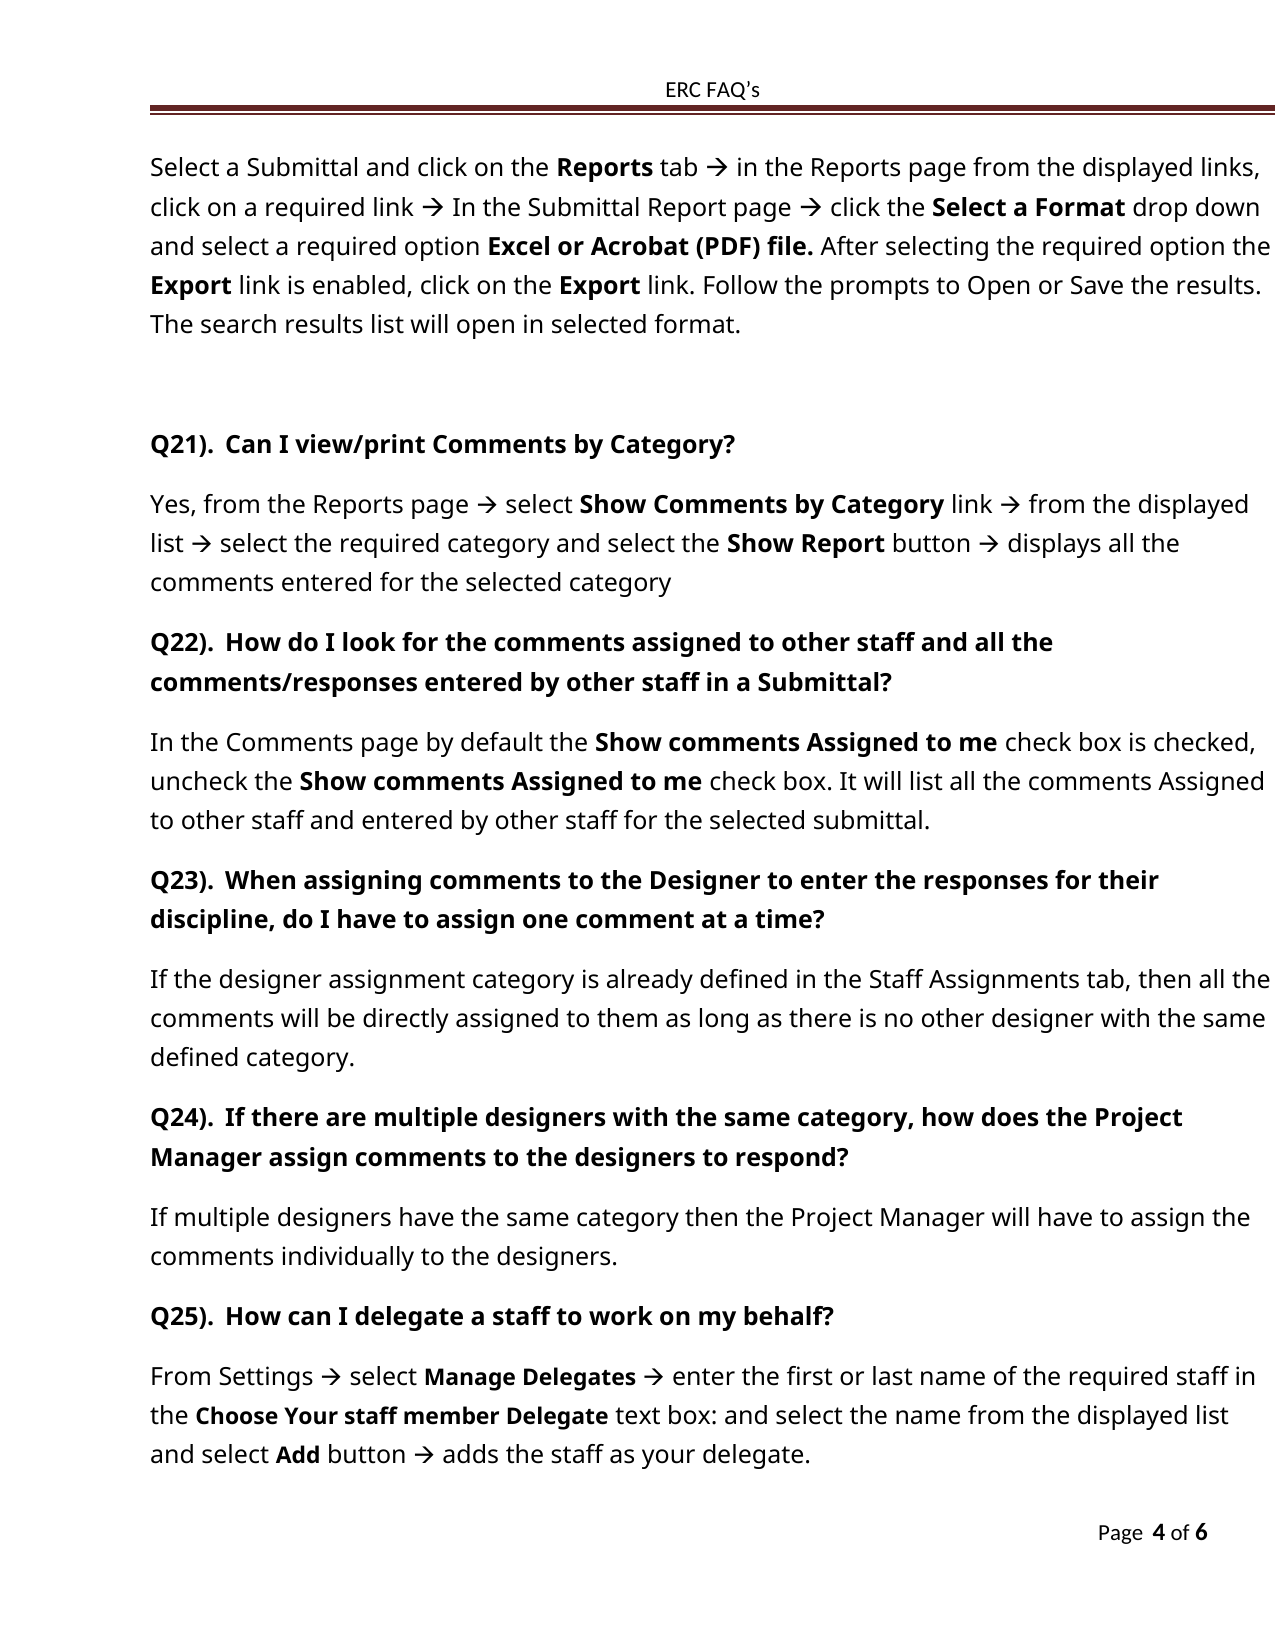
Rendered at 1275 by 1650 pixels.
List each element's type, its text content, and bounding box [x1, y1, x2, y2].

text Yes, from the Reports page select Show Comments by Category link from the displayed list select the required category and select the Show Report button displays all the comments entered for the selected category [150, 487, 1275, 599]
text If multiple designers have the same category then the Project Manager will have to assign the comments individually to the designers. [150, 1199, 1275, 1272]
text Select a Submittal and click on the Reports tab in the Reports page from the displayed links, click on a required link In the Submittal Report page click the Select a Format drop down and select a required option Excel or Acrobat (PDF) file. After selecting the required option the Export link is enabled, click on the Export link. Follow the prompts to Open or Save the results. The search results list will open in selected format. [150, 150, 1275, 341]
list If there are multiple designers with the same category, how does the Project Manager assign comments to the designers to respond? [150, 1100, 1275, 1173]
list Can I view/print Comments by Category? [150, 427, 1275, 461]
list When assigning comments to the Designer to enter the responses for their discipline, do I have to assign one comment at a time? [150, 862, 1275, 936]
list How do I look for the comments assigned to other staff and all the comments/responses entered by other staff in a Submittal? [150, 625, 1275, 698]
text If the designer assignment category is already defined in the Staff Assignments tab, then all the comments will be directly assigned to them as long as there is no other designer with the same defined category. [150, 962, 1275, 1074]
text In the Comments page by default the Show comments Assigned to me check box is checked, uncheck the Show comments Assigned to me check box. It will list all the comments Assigned to other staff and entered by other staff for the selected submittal. [150, 724, 1275, 837]
text From Settings select Manage Delegates enter the first or last name of the required staff in the Choose Your staff member Delegate text box: and select the name from the displayed list and select Add button adds the staff as your delegate. [150, 1358, 1275, 1471]
list How can I delegate a staff to work on my behalf? [150, 1298, 1275, 1332]
